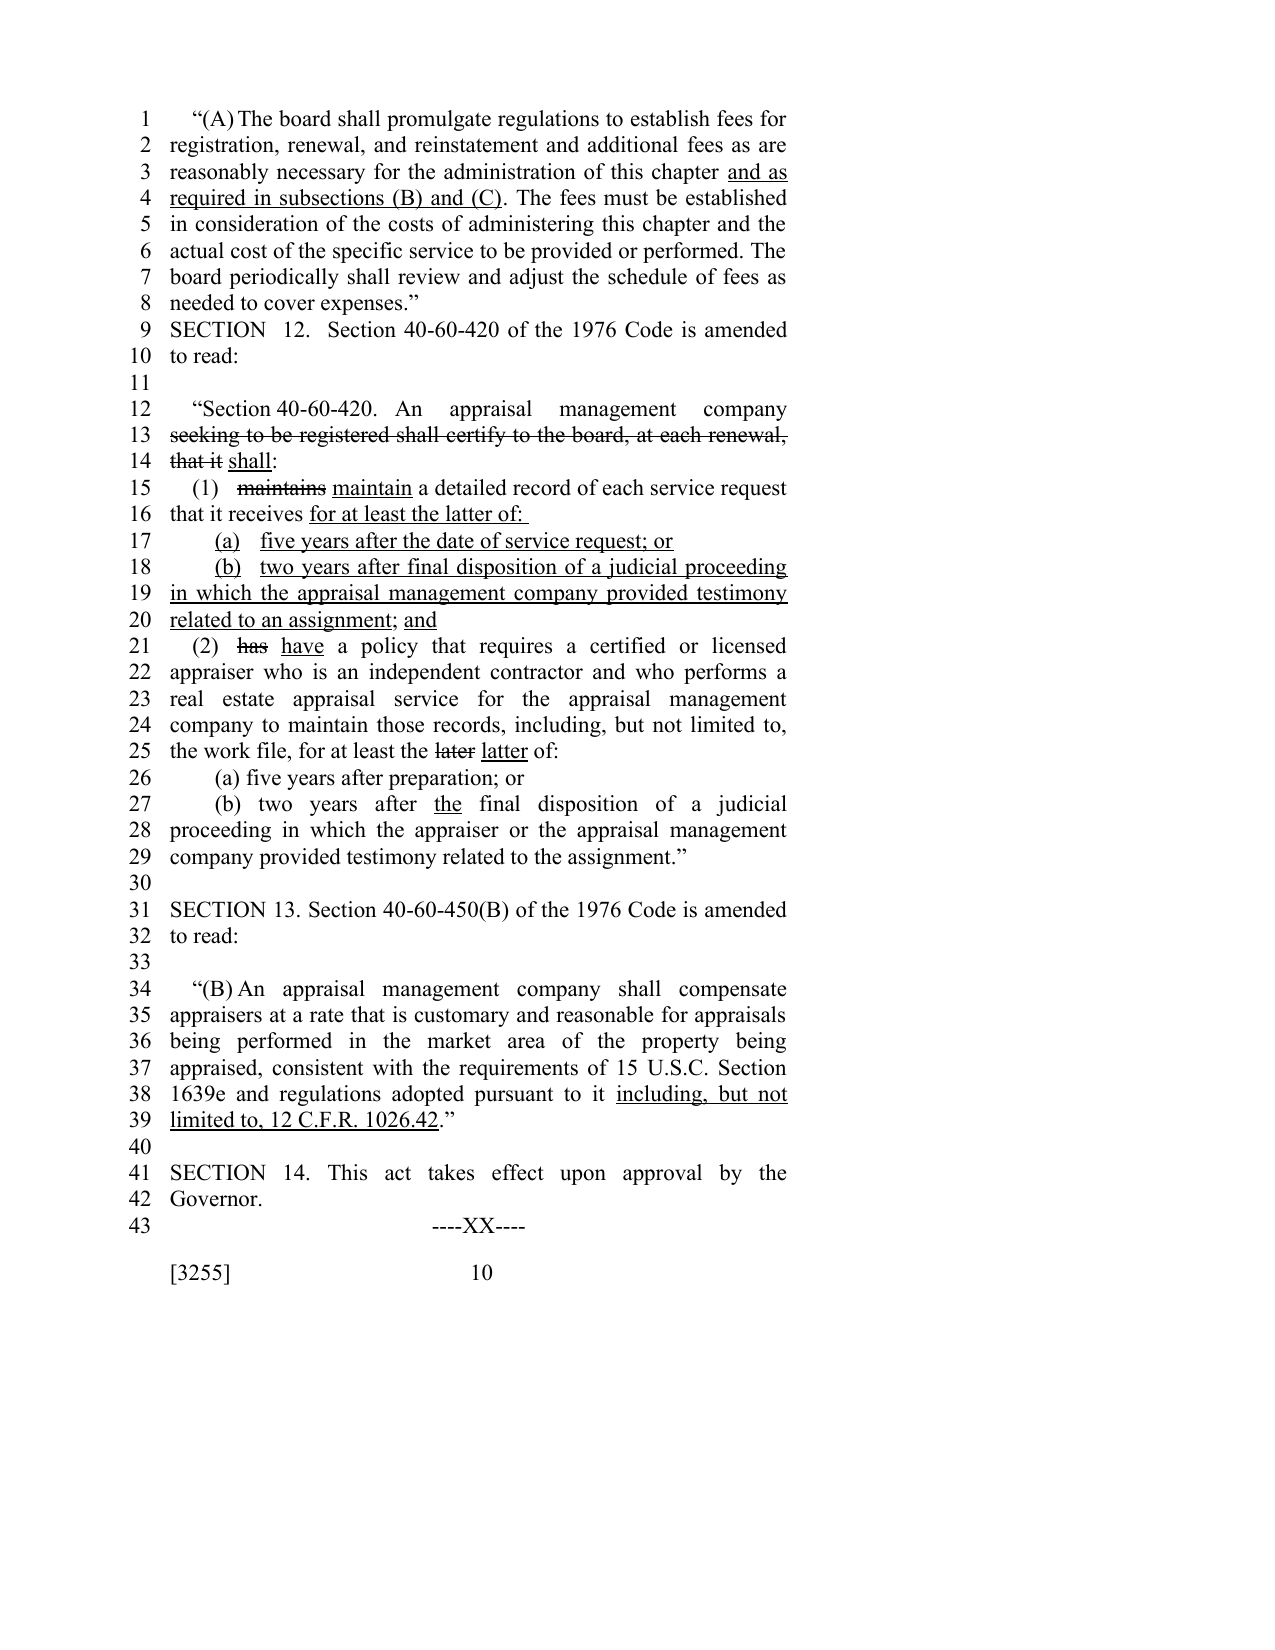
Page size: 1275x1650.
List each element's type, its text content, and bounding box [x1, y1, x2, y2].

text (1) maintains maintain a detailed record of each service request that it receives for at least the latter of: [169, 474, 787, 527]
text (a) five years after the date of service request; or [169, 527, 787, 553]
text SECTION 12. Section 40-60-420 of the 1976 Code is amended to read: [169, 316, 787, 368]
text (b) two years after final disposition of a judicial proceeding in which the appraisal management company provided testimony related to an assignment; and [169, 553, 787, 602]
text (b) two years after final disposition of a judicial proceeding in which the appraisal management company provided testimony related to an assignment; and [169, 603, 787, 632]
text “Section 40-60-420. An appraisal management company seeking to be registered shall certify to the board, at each renewal, that it shall: [169, 437, 787, 474]
text SECTION 14. This act takes effect upon approval by the Governor. [169, 1159, 787, 1212]
text ----XX---- [169, 1212, 787, 1238]
text (2) has have a policy that requires a certified or licensed appraiser who is an independent contractor and who performs a real estate appraisal service for the appraisal management company to maintain those records, including, but not limited to, the work file, for at least the later latter of: [169, 632, 787, 764]
text (b) two years after the final disposition of a judicial proceeding in which the appraiser or the appraisal management company provided testimony related to the assignment.” [169, 790, 787, 869]
text “Section 40-60-420. An appraisal management company seeking to be registered shall certify to the board, at each renewal, that it shall: [169, 395, 787, 436]
text “(B) An appraisal management company shall compensate appraisers at a rate that is customary and reasonable for appraisals being performed in the market area of the property being appraised, consistent with the requirements of 15 U.S.C. Section 1639e and regulations adopted pursuant to it including, but not limited to, 12 C.F.R. 1026.42.” [169, 975, 787, 1133]
text SECTION 13. Section 40-60-450(B) of the 1976 Code is amended to read: [169, 896, 787, 948]
text (a) five years after preparation; or [169, 764, 787, 790]
text “(A) The board shall promulgate regulations to establish fees for registration, renewal, and reinstatement and additional fees as are reasonably necessary for the administration of this chapter and as required in subsections (B) and (C). The fees must be established in consideration of the costs of administering this chapter and the actual cost of the specific service to be provided or performed. The board periodically shall review and adjust the schedule of fees as needed to cover expenses.” [169, 105, 787, 316]
